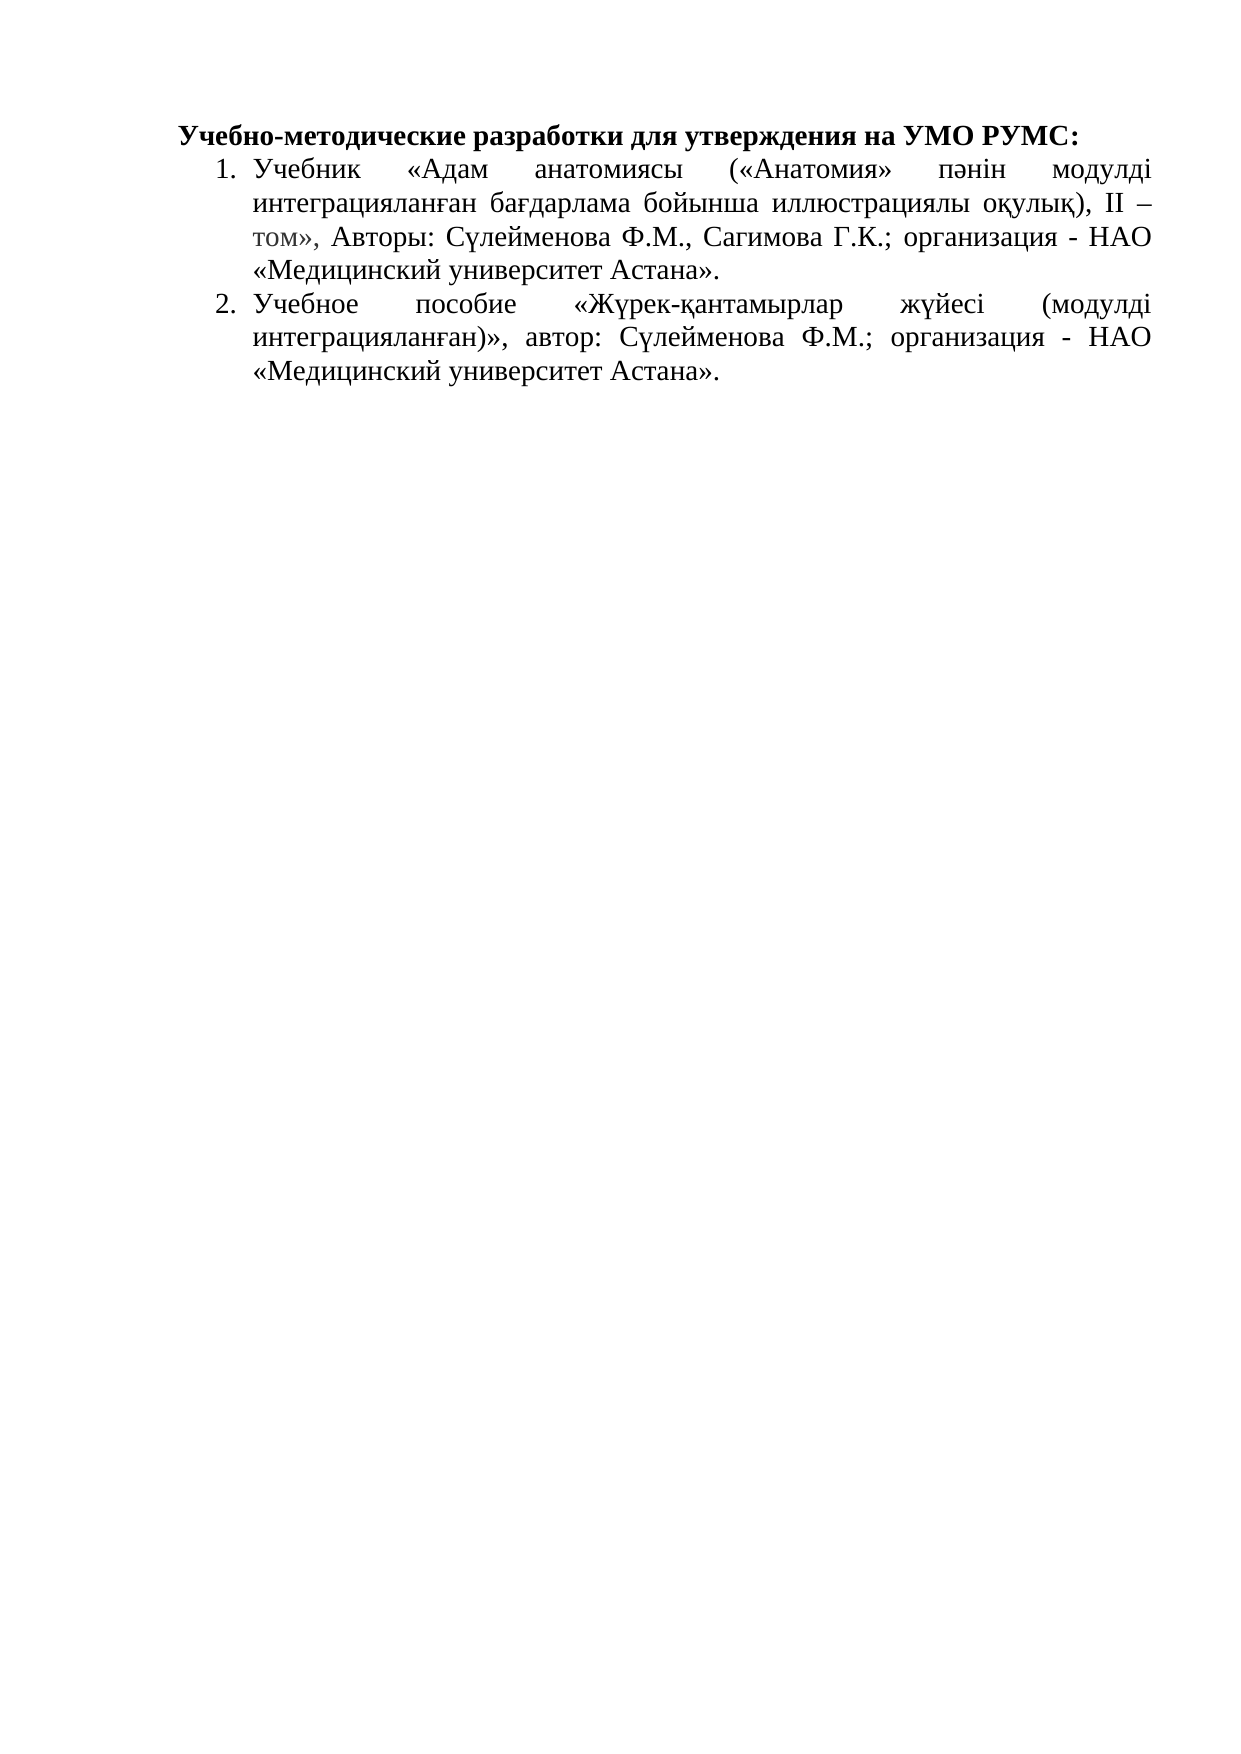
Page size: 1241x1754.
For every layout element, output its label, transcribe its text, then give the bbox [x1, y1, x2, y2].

list Учебник «Адам анатомиясы («Анатомия» пәнін модулді интеграцияланған бағдарлама бойынша иллюстрациялы оқулық), ІІ – том», Авторы: Сүлейменова Ф.М., Сагимова Г.К.; организация - НАО «Медицинский университет Астана». [215, 152, 1152, 286]
list Учебное пособие «Жүрек-қантамырлар жүйесі (модулді интеграцияланған)», автор: Сүлейменова Ф.М.; организация - НАО «Медицинский университет Астана». [215, 286, 1152, 386]
text Учебно-методические разработки для утверждения на УМО РУМС: [177, 118, 1152, 152]
